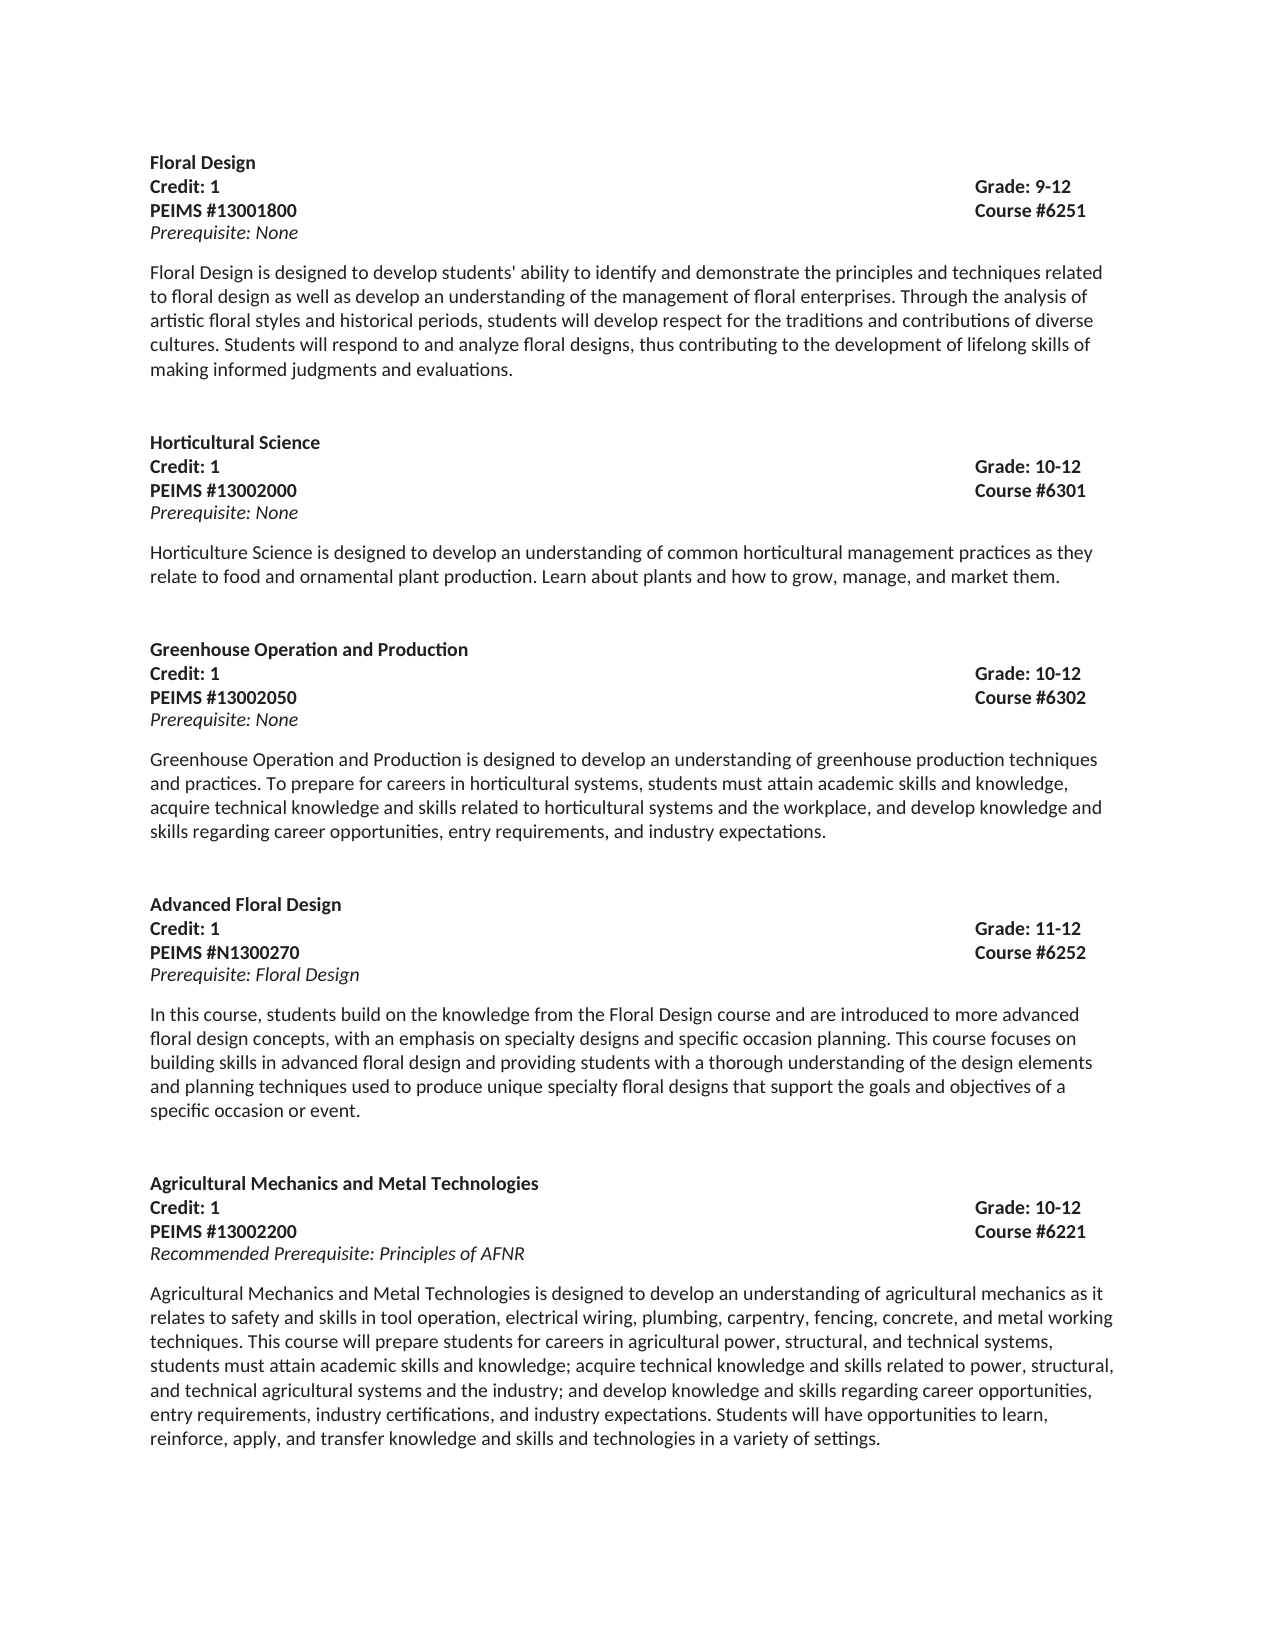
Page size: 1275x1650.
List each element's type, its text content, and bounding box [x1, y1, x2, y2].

text Prerequisite: Floral Design [150, 964, 1125, 985]
text Floral Design is designed to develop students' ability to identify and demonstrate the principles and techniques related to floral design as well as develop an understanding of the management of floral enterprises. Through the analysis of artistic floral styles and historical periods, students will develop respect for the traditions and contributions of diverse cultures. Students will respond to and analyze floral designs, thus contributing to the development of lifelong skills of making informed judgments and evaluations. [150, 260, 1125, 381]
text PEIMS #13001800 Course #6251 [150, 198, 1125, 222]
text Advanced Floral Design [150, 892, 1125, 916]
text Credit: 1 Grade: 10-12 [150, 1195, 1125, 1219]
text Floral Design [150, 150, 1125, 174]
text Agricultural Mechanics and Metal Technologies is designed to develop an understanding of agricultural mechanics as it relates to safety and skills in tool operation, electrical wiring, plumbing, carpentry, fencing, concrete, and metal working techniques. This course will prepare students for careers in agricultural power, structural, and technical systems, students must attain academic skills and knowledge; acquire technical knowledge and skills related to power, structural, and technical agricultural systems and the industry; and develop knowledge and skills regarding career opportunities, entry requirements, industry certifications, and industry expectations. Students will have opportunities to learn, reinforce, apply, and transfer knowledge and skills and technologies in a variety of settings. [150, 1281, 1125, 1450]
text Horticultural Science [150, 430, 1125, 454]
text Horticulture Science is designed to develop an understanding of common horticultural management practices as they relate to food and ornamental plant production. Learn about plants and how to grow, manage, and market them. [150, 540, 1125, 588]
text Greenhouse Operation and Production is designed to develop an understanding of greenhouse production techniques and practices. To prepare for careers in horticultural systems, students must attain academic skills and knowledge, acquire technical knowledge and skills related to horticultural systems and the workplace, and develop knowledge and skills regarding career opportunities, entry requirements, and industry expectations. [150, 747, 1125, 843]
text Agricultural Mechanics and Metal Technologies [150, 1171, 1125, 1195]
text Credit: 1 Grade: 10-12 [150, 661, 1125, 685]
text PEIMS #13002200 Course #6221 [150, 1219, 1125, 1243]
text In this course, students build on the knowledge from the Floral Design course and are introduced to more advanced floral design concepts, with an emphasis on specialty designs and specific occasion planning. This course focuses on building skills in advanced floral design and providing students with a thorough understanding of the design elements and planning techniques used to produce unique specialty floral designs that support the goals and objectives of a specific occasion or event. [150, 1002, 1125, 1123]
text Recommended Prerequisite: Principles of AFNR [150, 1243, 1125, 1264]
text Prerequisite: None [150, 709, 1125, 730]
text Prerequisite: None [150, 503, 1125, 523]
text Prerequisite: None [150, 222, 1125, 243]
text Credit: 1 Grade: 11-12 [150, 916, 1125, 940]
text PEIMS #13002000 Course #6301 [150, 478, 1125, 503]
text PEIMS #13002050 Course #6302 [150, 685, 1125, 709]
text Credit: 1 Grade: 9-12 [150, 174, 1125, 198]
text Greenhouse Operation and Production [150, 637, 1125, 661]
text PEIMS #N1300270 Course #6252 [150, 940, 1125, 964]
text Credit: 1 Grade: 10-12 [150, 454, 1125, 478]
